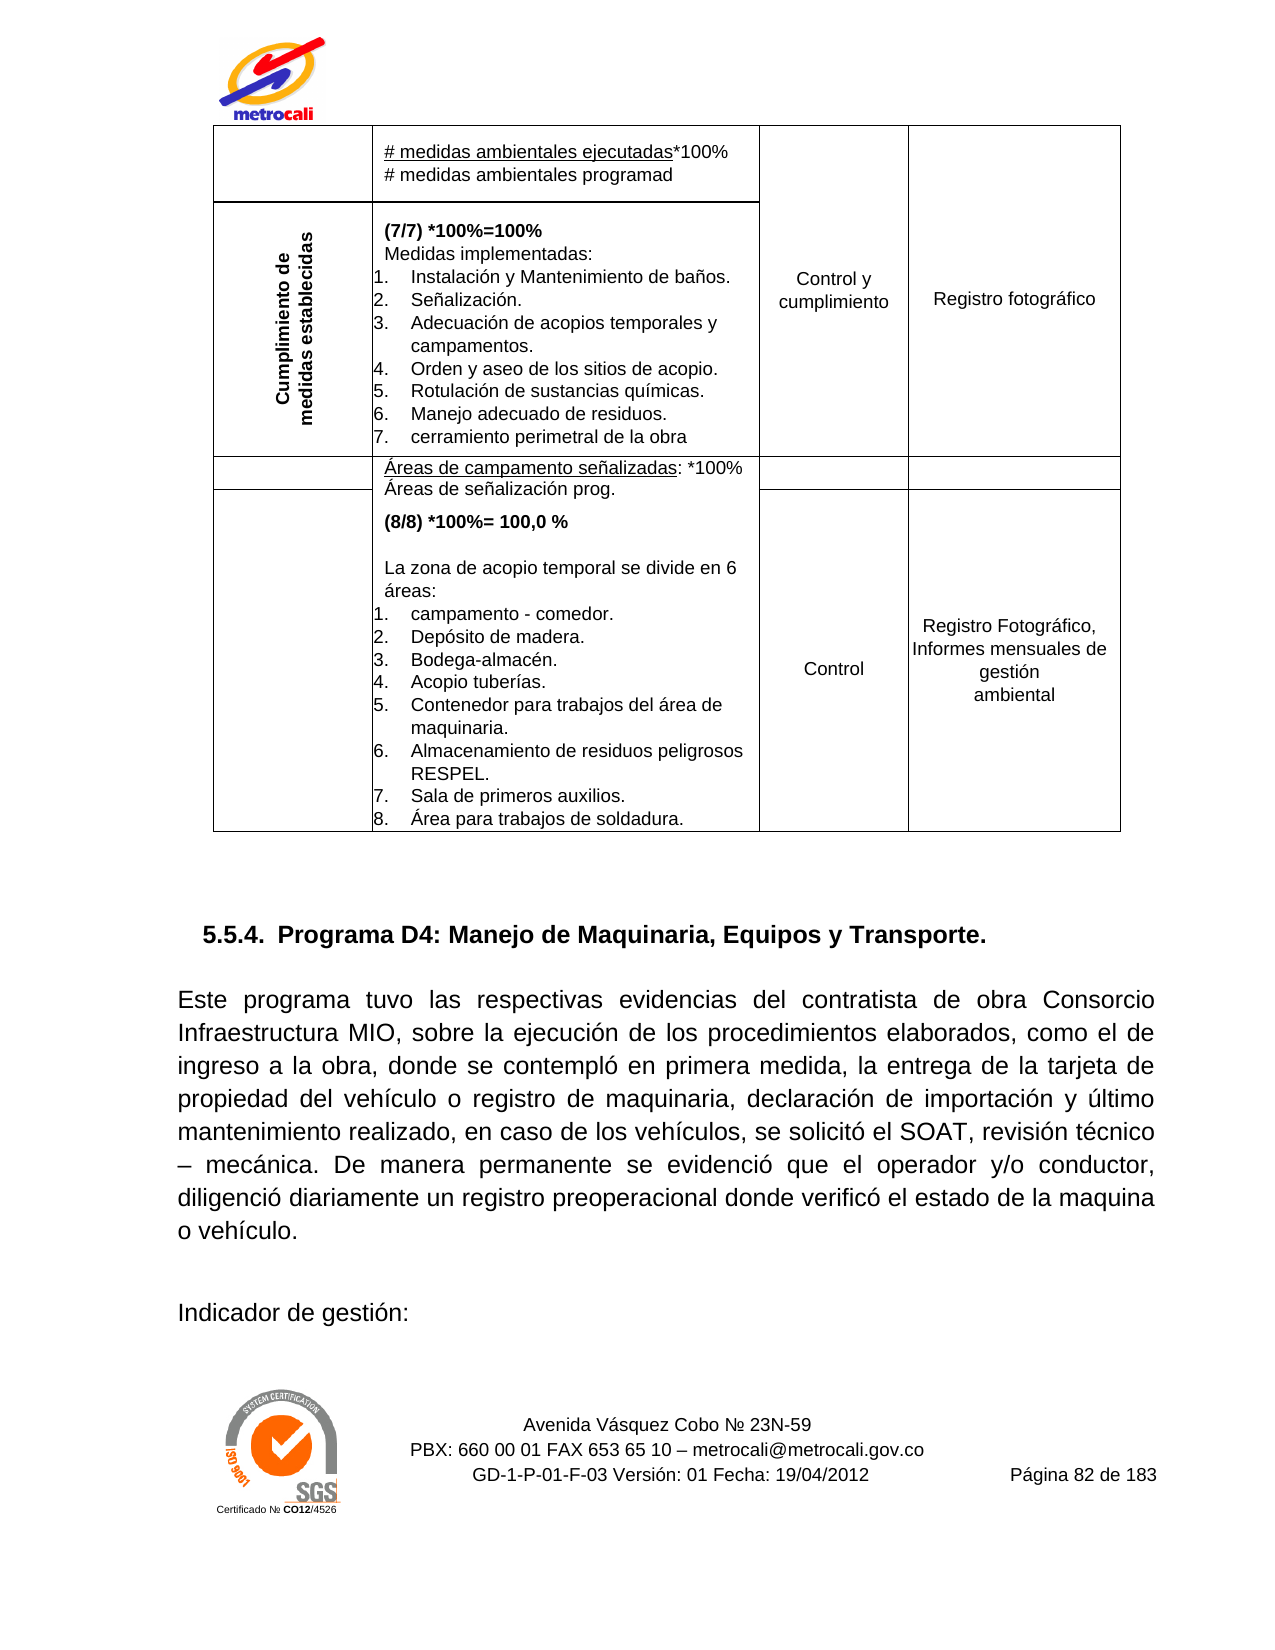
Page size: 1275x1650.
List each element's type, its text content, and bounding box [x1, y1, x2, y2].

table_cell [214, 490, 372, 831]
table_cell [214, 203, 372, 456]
picture [219, 37, 327, 123]
list Este programa tuvo las respectivas evidencias del contratista de obra Consorcio Infraestructura MIO, sobre la ejecución de los procedimientos elaborados, como el de ingreso a la obra, donde se contempló en primera medida, la entrega de la tarjeta de propiedad del vehículo o registro de maquinaria, declaración de importación y último mantenimiento realizado, en caso de los vehículos, se solicitó el SOAT, revisión técnico – mecánica. De manera permanente se evidenció que el operador y/o conductor, diligenció diariamente un registro preoperacional donde verificó el estado de la maquina o vehículo. [177, 984, 1157, 1244]
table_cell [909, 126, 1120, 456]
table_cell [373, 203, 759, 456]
text Indicador de gestión: [177, 1298, 1157, 1327]
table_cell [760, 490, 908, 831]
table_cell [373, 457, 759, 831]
subtitle Programa D4: Manejo de Maquinaria, Equipos y Transporte. [202, 921, 1157, 949]
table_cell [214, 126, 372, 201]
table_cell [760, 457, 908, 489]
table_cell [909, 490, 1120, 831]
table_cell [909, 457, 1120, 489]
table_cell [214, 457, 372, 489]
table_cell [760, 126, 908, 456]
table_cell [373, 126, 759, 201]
picture [225, 1389, 340, 1502]
